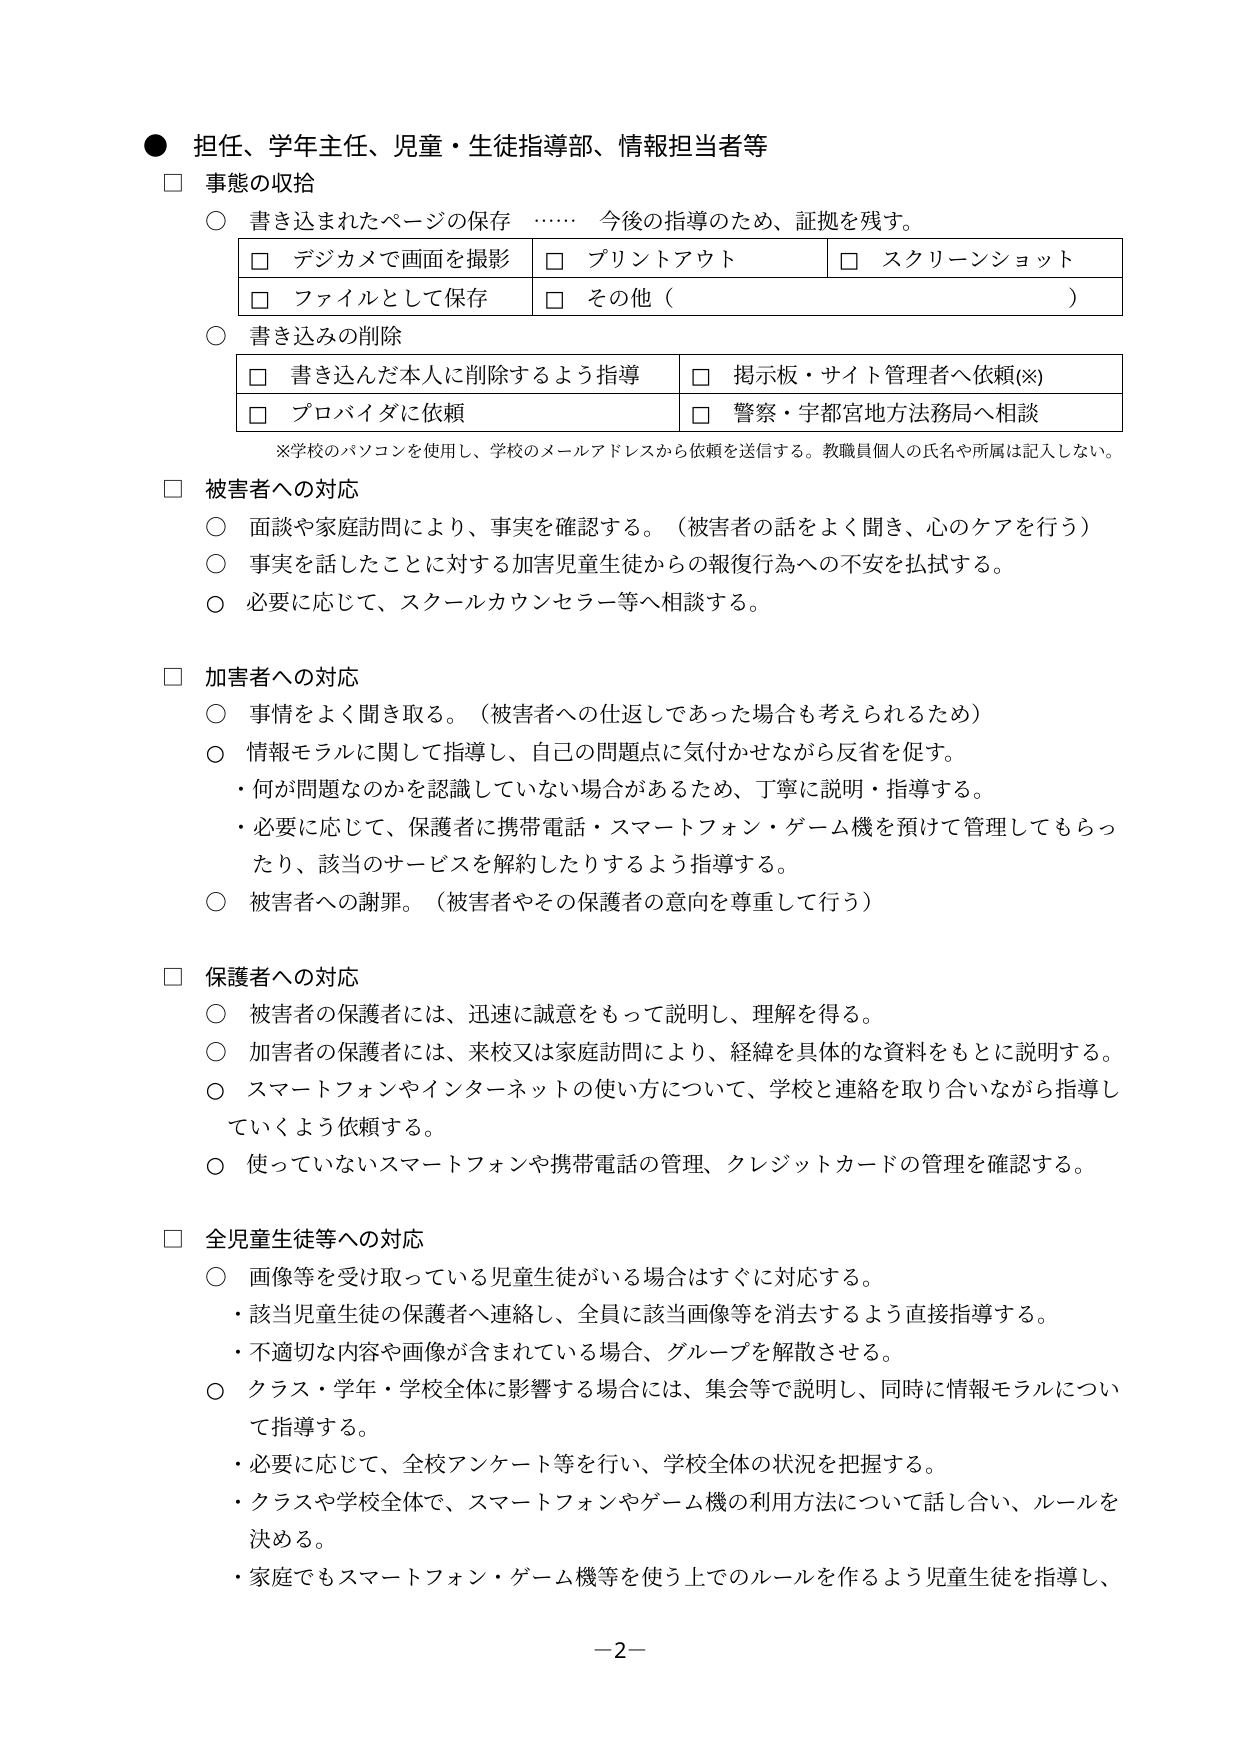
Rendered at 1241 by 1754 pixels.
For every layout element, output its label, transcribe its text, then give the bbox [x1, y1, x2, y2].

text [227, 1557, 1122, 1594]
table_header □ 書き込んだ本人に削除するよう指導 [237, 355, 679, 392]
text ・必要に応じて、全校アンケート等を行い、学校全体の状況を把握する。 [227, 1444, 1122, 1482]
text ○ 書き込まれたページの保存 …… 今後の指導のため、証拠を残す。 [118, 201, 1122, 238]
table_header □ スクリーンショット [828, 239, 1122, 277]
text ・該当児童生徒の保護者へ連絡し、全員に該当画像等を消去するよう直接指導する。 [227, 1294, 1122, 1332]
text □ 全児童生徒等への対応 [118, 1219, 1122, 1257]
table_header □ 掲示板・サイト管理者へ依頼(※) [680, 355, 1122, 392]
text □ 被害者への対応 [118, 469, 1122, 507]
text ○ 被害者への謝罪。（被害者やその保護者の意向を尊重して行う） [118, 882, 1122, 919]
text □ 事態の収拾 [118, 163, 1122, 201]
text ○ 事実を話したことに対する加害児童生徒からの報復行為への不安を払拭する。 [118, 544, 1122, 582]
table_cell □ プロバイダに依頼 [237, 394, 679, 431]
text ○ 情報モラルに関して指導し、自己の問題点に気付かせながら反省を促す。 [118, 732, 1122, 769]
text ○ 面談や家庭訪問により、事実を確認する。（被害者の話をよく聞き、心のケアを行う） [118, 507, 1122, 544]
table_cell □ 警察・宇都宮地方法務局へ相談 [680, 394, 1122, 431]
table_cell □ ファイルとして保存 [239, 278, 532, 315]
text ○ クラス・学年・学校全体に影響する場合には、集会等で説明し、同時に情報モラルについて指導する。 [206, 1369, 1122, 1444]
table_cell □ その他（ ） [533, 278, 1122, 315]
text ・クラスや学校全体で、スマートフォンやゲーム機の利用方法について話し合い、ルールを決める。 [227, 1482, 1122, 1557]
text ○ 必要に応じて、スクールカウンセラー等へ相談する。 [206, 582, 1122, 619]
text □ 保護者への対応 [118, 957, 1122, 994]
text ○ 事情をよく聞き取る。（被害者への仕返しであった場合も考えられるため） [118, 694, 1122, 732]
text ○ 画像等を受け取っている児童生徒がいる場合はすぐに対応する。 [118, 1257, 1122, 1294]
text ○ 加害者の保護者には、来校又は家庭訪問により、経緯を具体的な資料をもとに説明する。 [118, 1032, 1122, 1069]
text ・必要に応じて、保護者に携帯電話・スマートフォン・ゲーム機を預けて管理してもらったり、該当のサービスを解約したりするよう指導する。 [231, 807, 1122, 882]
text ● 担任、学年主任、児童・生徒指導部、情報担当者等 [118, 126, 1122, 163]
text ○ 被害者の保護者には、迅速に誠意をもって説明し、理解を得る。 [118, 994, 1122, 1032]
text ○ 使っていないスマートフォンや携帯電話の管理、クレジットカードの管理を確認する。 [206, 1144, 1122, 1182]
table_header □ デジカメで画面を撮影 [239, 239, 532, 277]
text ○ スマートフォンやインターネットの使い方について、学校と連絡を取り合いながら指導していくよう依頼する。 [206, 1069, 1122, 1144]
text ・何が問題なのかを認識していない場合があるため、丁寧に説明・指導する。 [231, 769, 1122, 807]
text ○ 書き込みの削除 [118, 316, 1122, 354]
text ・不適切な内容や画像が含まれている場合、グループを解散させる。 [227, 1332, 1122, 1369]
text ※学校のパソコンを使用し、学校のメールアドレスから依頼を送信する。教職員個人の氏名や所属は記入しない。 [118, 432, 1122, 469]
text □ 加害者への対応 [118, 657, 1122, 694]
table_header □ プリントアウト [533, 239, 827, 277]
